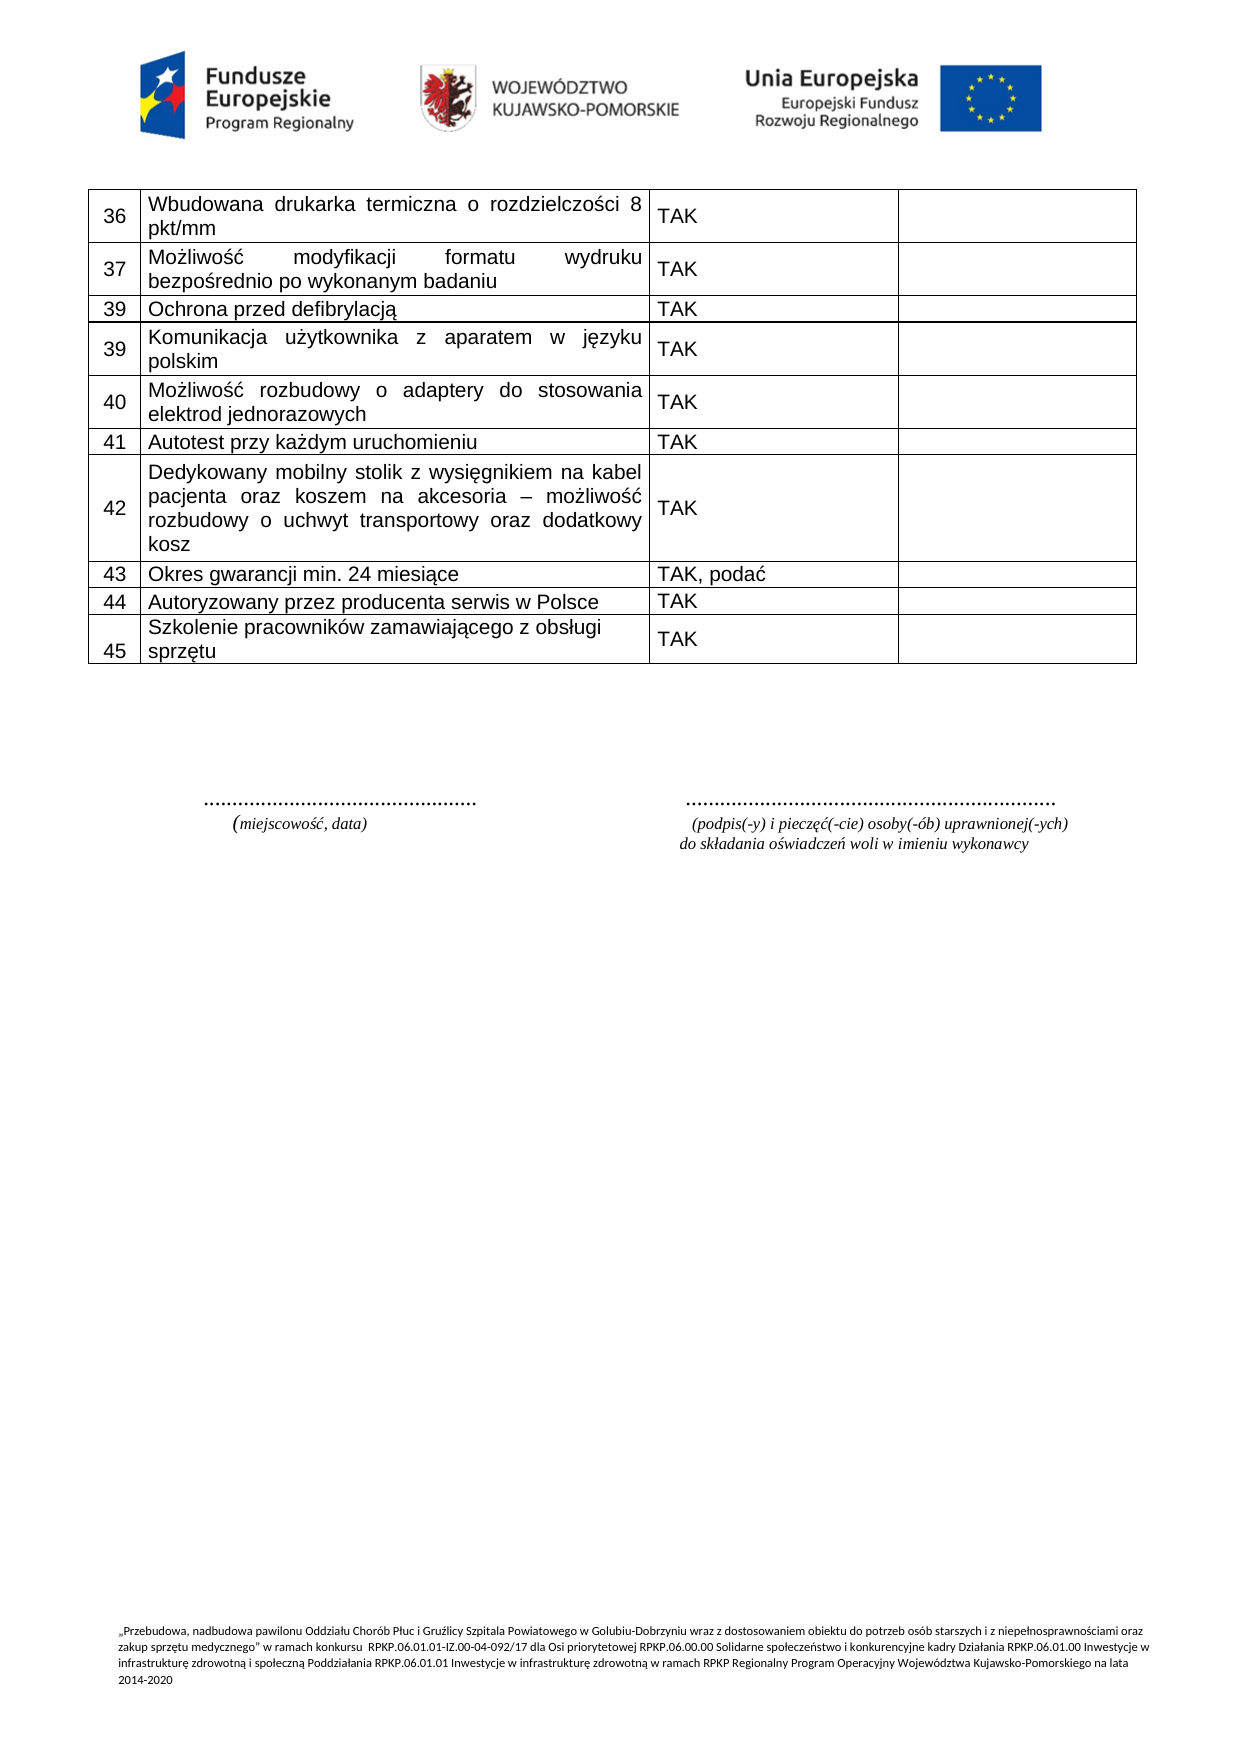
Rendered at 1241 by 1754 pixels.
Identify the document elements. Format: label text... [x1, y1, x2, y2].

table_cell [899, 190, 1136, 242]
table_cell [899, 562, 1136, 587]
table_cell 40 [89, 376, 140, 428]
table_cell 39 [89, 323, 140, 374]
table_cell [899, 429, 1136, 454]
table_cell Możliwość modyfikacji formatu wydruku bezpośrednio po wykonanym badaniu [141, 243, 649, 295]
table_cell Autoryzowany przez producenta serwis w Polsce [141, 588, 649, 614]
table_cell Szkolenie pracowników zamawiającego z obsługi sprzętu [141, 615, 649, 663]
table_cell Autotest przy każdym uruchomieniu [141, 429, 649, 454]
table_cell 44 [89, 588, 140, 614]
table_cell 37 [89, 243, 140, 295]
table_cell [899, 588, 1136, 614]
table_cell TAK, podać [650, 562, 898, 587]
table_cell 43 [89, 562, 140, 587]
table_cell Wbudowana drukarka termiczna o rozdzielczości 8 pkt/mm [141, 190, 649, 242]
table_cell 45 [89, 615, 140, 663]
table_cell 42 [89, 455, 140, 561]
table_cell TAK [650, 429, 898, 454]
table_cell 36 [89, 190, 140, 242]
table_cell [899, 243, 1136, 295]
picture [118, 29, 1064, 161]
table_cell [899, 615, 1136, 663]
table_cell TAK [650, 296, 898, 321]
table_cell [899, 376, 1136, 428]
table_cell TAK [650, 588, 898, 614]
table_cell TAK [650, 243, 898, 295]
table_cell TAK [650, 323, 898, 374]
table_cell [899, 455, 1136, 561]
table_cell Dedykowany mobilny stolik z wysięgnikiem na kabel pacjenta oraz koszem na akcesoria – możliwość rozbudowy o uchwyt transportowy oraz dodatkowy kosz [141, 455, 649, 561]
table_cell TAK [650, 615, 898, 663]
table_cell Komunikacja użytkownika z aparatem w języku polskim [141, 323, 649, 374]
table_cell [899, 296, 1136, 321]
table_cell [899, 323, 1136, 374]
table_cell 39 [89, 296, 140, 321]
table_cell TAK [650, 376, 898, 428]
table_cell Ochrona przed defibrylacją [141, 296, 649, 321]
table_cell Możliwość rozbudowy o adaptery do stosowania elektrod jednorazowych [141, 376, 649, 428]
table_cell Okres gwarancji min. 24 miesiące [141, 562, 649, 587]
table_cell TAK [650, 455, 898, 561]
table_cell TAK [650, 190, 898, 242]
table_cell 41 [89, 429, 140, 454]
